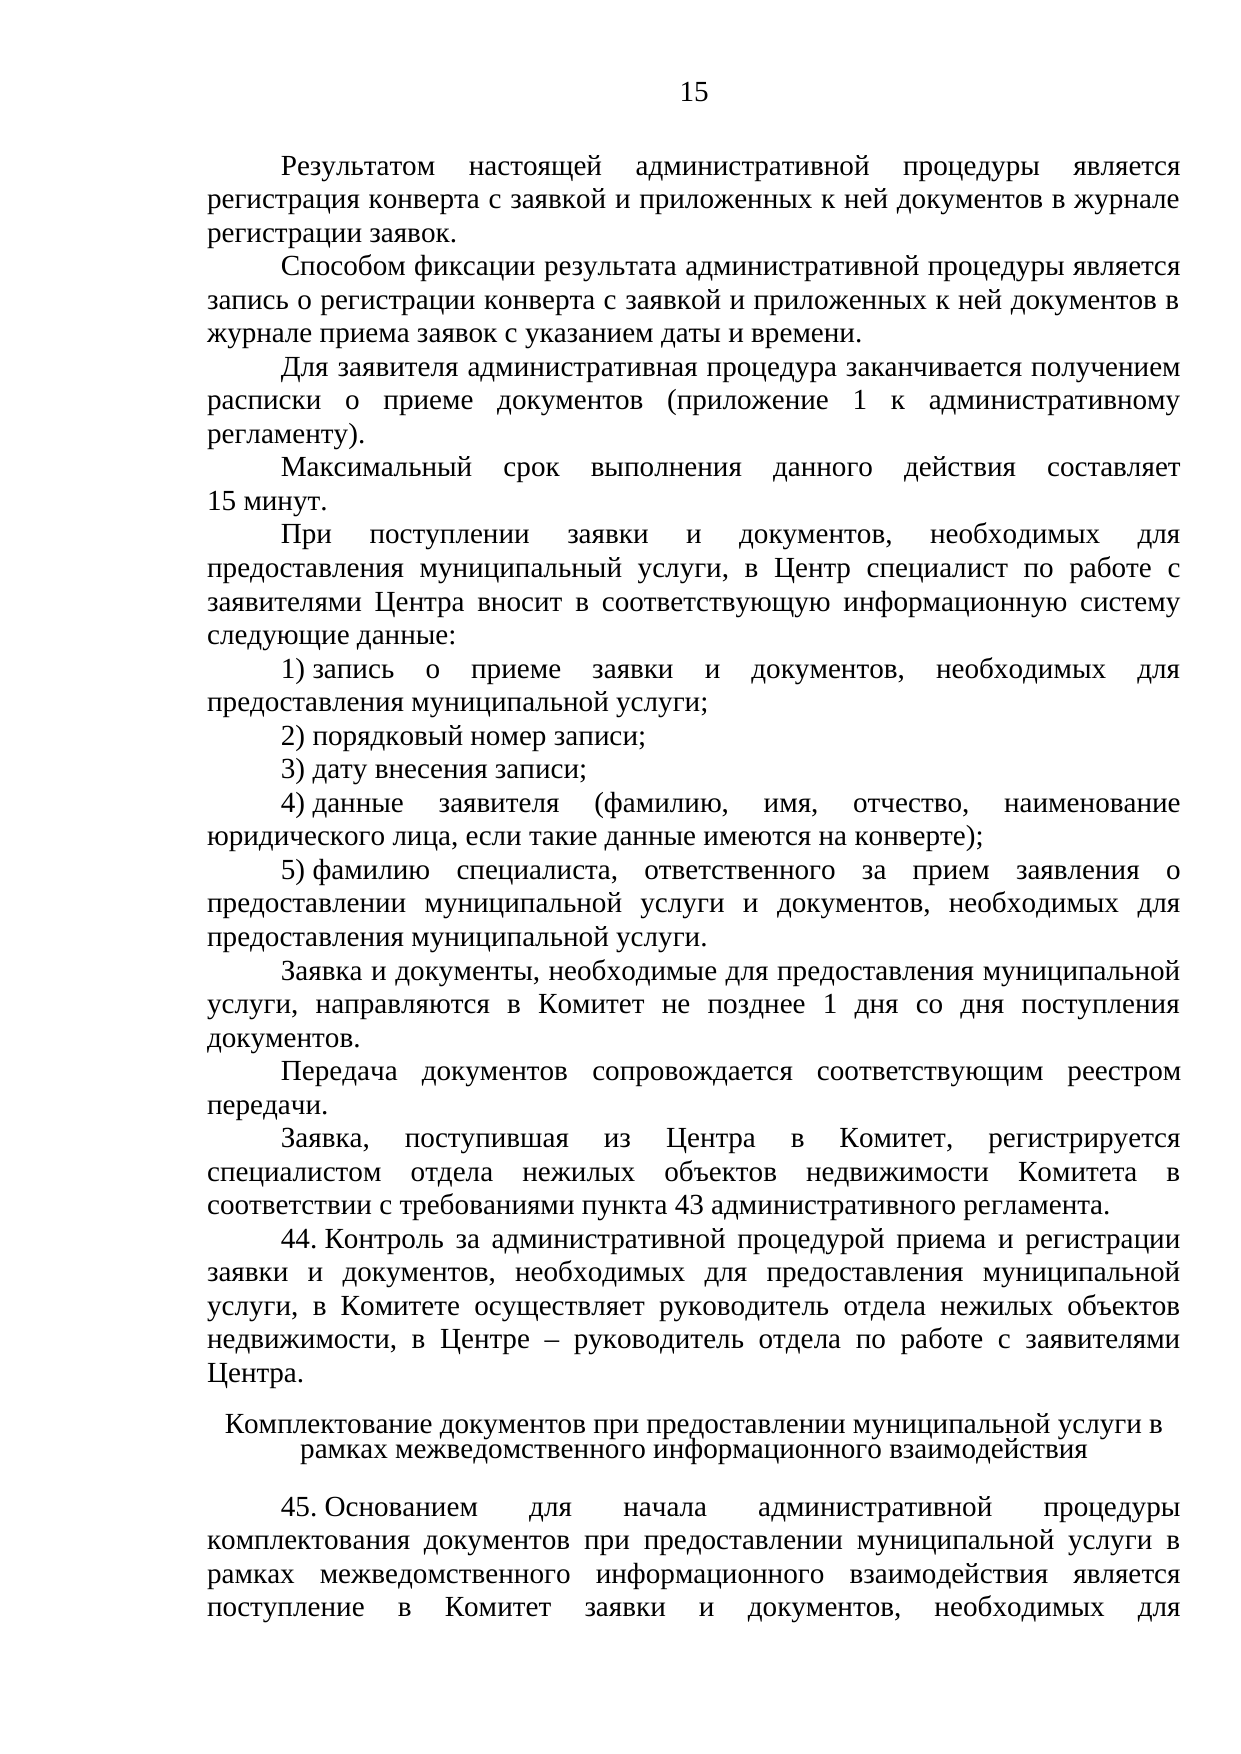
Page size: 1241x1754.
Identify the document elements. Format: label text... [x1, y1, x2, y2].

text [207, 1489, 1181, 1623]
text Комплектование документов при предоставлении муниципальной услуги в рамках межведомственного информационного взаимодействия [207, 1414, 1181, 1464]
text 44. Контроль за административной процедурой приема и регистрации заявки и документов, необходимых для предоставления муниципальной услуги, в Комитете осуществляет руководитель отдела нежилых объектов недвижимости, в Центре – руководитель отдела по работе с заявителями Центра. [207, 1221, 1181, 1389]
text При поступлении заявки и документов, необходимых для предоставления муниципальный услуги, в Центр специалист по работе с заявителями Центра вносит в соответствующую информационную систему следующие данные: [207, 517, 1181, 651]
text Заявка и документы, необходимые для предоставления муниципальной услуги, направляются в Комитет не позднее 1 дня со дня поступления документов. [207, 953, 1181, 1053]
text 1) запись о приеме заявки и документов, необходимых для предоставления муниципальной услуги; [207, 651, 1181, 718]
text Для заявителя административная процедура заканчивается получением расписки о приеме документов (приложение 1 к административному регламенту). [207, 349, 1181, 449]
text 3) дату внесения записи; [207, 751, 1181, 785]
text Максимальный срок выполнения данного действия составляет 15 минут. [207, 449, 1181, 517]
text 5) фамилию специалиста, ответственного за прием заявления о предоставлении муниципальной услуги и документов, необходимых для предоставления муниципальной услуги. [207, 852, 1181, 953]
text Передача документов сопровождается соответствующим реестром передачи. [207, 1053, 1181, 1120]
text 2) порядковый номер записи; [207, 718, 1181, 751]
text 4) данные заявителя (фамилию, имя, отчество, наименование юридического лица, если такие данные имеются на конверте); [207, 785, 1181, 852]
text Результатом настоящей административной процедуры является регистрация конверта с заявкой и приложенных к ней документов в журнале регистрации заявок. [207, 148, 1181, 248]
text Способом фиксации результата административной процедуры является запись о регистрации конверта с заявкой и приложенных к ней документов в журнале приема заявок с указанием даты и времени. [207, 248, 1181, 349]
text Заявка, поступившая из Центра в Комитет, регистрируется специалистом отдела нежилых объектов недвижимости Комитета в соответствии с требованиями пункта 43 административного регламента. [207, 1120, 1181, 1221]
